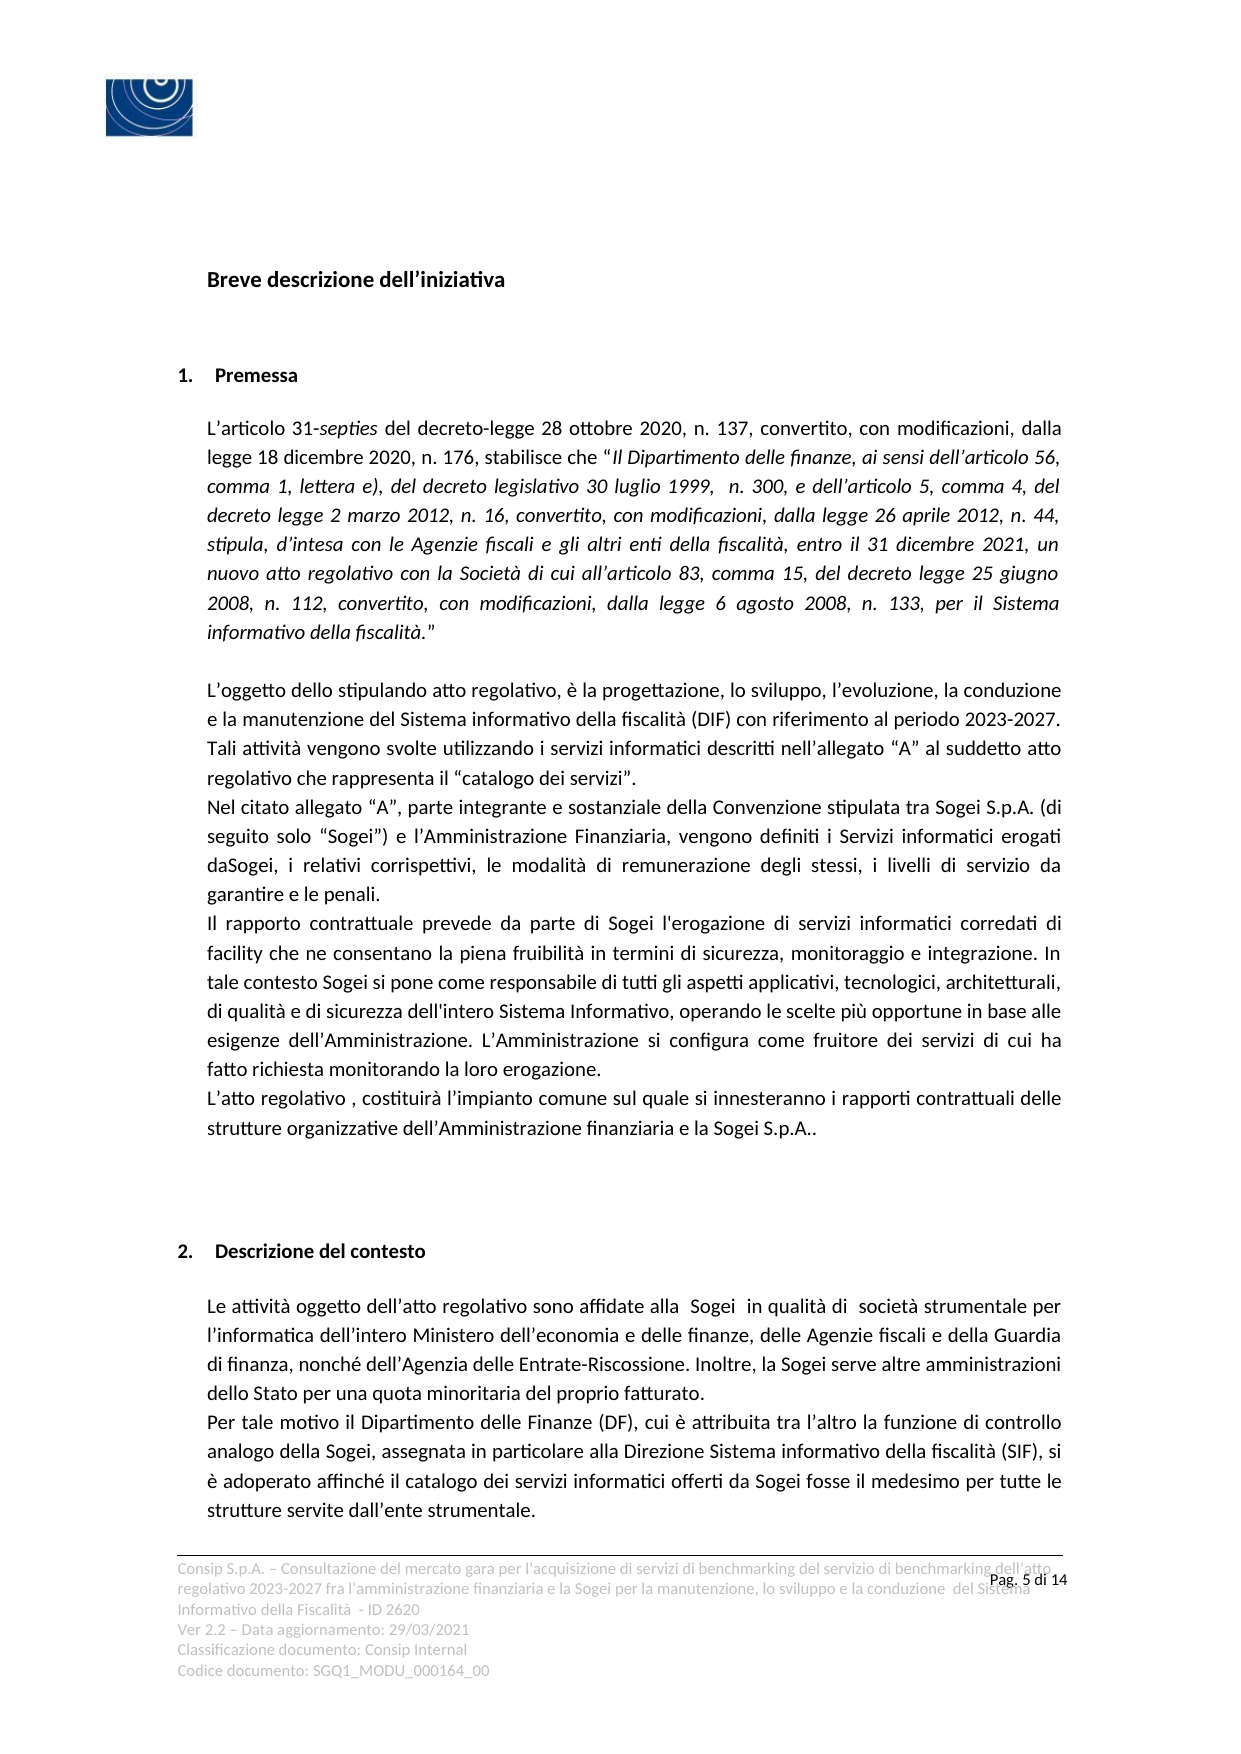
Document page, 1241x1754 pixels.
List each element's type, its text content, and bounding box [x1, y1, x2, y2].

text L’articolo 31-septies del decreto-legge 28 ottobre 2020, n. 137, convertito, con modificazioni, dalla legge 18 dicembre 2020, n. 176, stabilisce che “Il Dipartimento delle finanze, ai sensi dell’articolo 56, comma 1, lettera e), del decreto legislativo 30 luglio 1999, n. 300, e dell’articolo 5, comma 4, del decreto legge 2 marzo 2012, n. 16, convertito, con modificazioni, dalla legge 26 aprile 2012, n. 44, stipula, d’intesa con le Agenzie fiscali e gli altri enti della fiscalità, entro il 31 dicembre 2021, un nuovo atto regolativo con la Società di cui all’articolo 83, comma 15, del decreto legge 25 giugno 2008, n. 112, convertito, con modificazioni, dalla legge 6 agosto 2008, n. 133, per il Sistema informativo della fiscalità.” [207, 415, 1063, 644]
text Per tale motivo il Dipartimento delle Finanze (DF), cui è attribuita tra l’altro la funzione di controllo analogo della Sogei, assegnata in particolare alla Direzione Sistema informativo della fiscalità (SIF), si è adoperato affinché il catalogo dei servizi informatici offerti da Sogei fosse il medesimo per tutte le strutture servite dall’ente strumentale. [207, 1409, 1063, 1522]
list Descrizione del contesto [177, 1237, 1063, 1264]
text L’atto regolativo , costituirà l’impianto comune sul quale si innesteranno i rapporti contrattuali delle strutture organizzative dell’Amministrazione finanziaria e la Sogei S.p.A.. [207, 1086, 1063, 1140]
text Il rapporto contrattuale prevede da parte di Sogei l'erogazione di servizi informatici corredati di facility che ne consentano la piena fruibilità in termini di sicurezza, monitoraggio e integrazione. In tale contesto Sogei si pone come responsabile di tutti gli aspetti applicativi, tecnologici, architetturali, di qualità e di sicurezza dell'intero Sistema Informativo, operando le scelte più opportune in base alle esigenze dell’Amministrazione. L’Amministrazione si configura come fruitore dei servizi di cui ha fatto richiesta monitorando la loro erogazione. [207, 911, 1063, 1082]
text Le attività oggetto dell’atto regolativo sono affidate alla Sogei in qualità di società strumentale per l’informatica dell’intero Ministero dell’economia e delle finanze, delle Agenzie fiscali e della Guardia di finanza, nonché dell’Agenzia delle Entrate-Riscossione. Inoltre, la Sogei serve altre amministrazioni dello Stato per una quota minoritaria del proprio fatturato. [207, 1293, 1063, 1406]
text L’oggetto dello stipulando atto regolativo, è la progettazione, lo sviluppo, l’evoluzione, la conduzione e la manutenzione del Sistema informativo della fiscalità (DIF) con riferimento al periodo 2023-2027. Tali attività vengono svolte utilizzando i servizi informatici descritti nell’allegato “A” al suddetto atto regolativo che rappresenta il “catalogo dei servizi”. [207, 677, 1063, 790]
list Premessa [177, 361, 1063, 388]
text Nel citato allegato “A”, parte integrante e sostanziale della Convenzione stipulata tra Sogei S.p.A. (di seguito solo “Sogei”) e l’Amministrazione Finanziaria, vengono definiti i Servizi informatici erogati daSogei, i relativi corrispettivi, le modalità di remunerazione degli stessi, i livelli di servizio da garantire e le penali. [207, 794, 1063, 907]
text Breve descrizione dell’iniziativa [207, 266, 1063, 293]
picture [103, 73, 199, 141]
